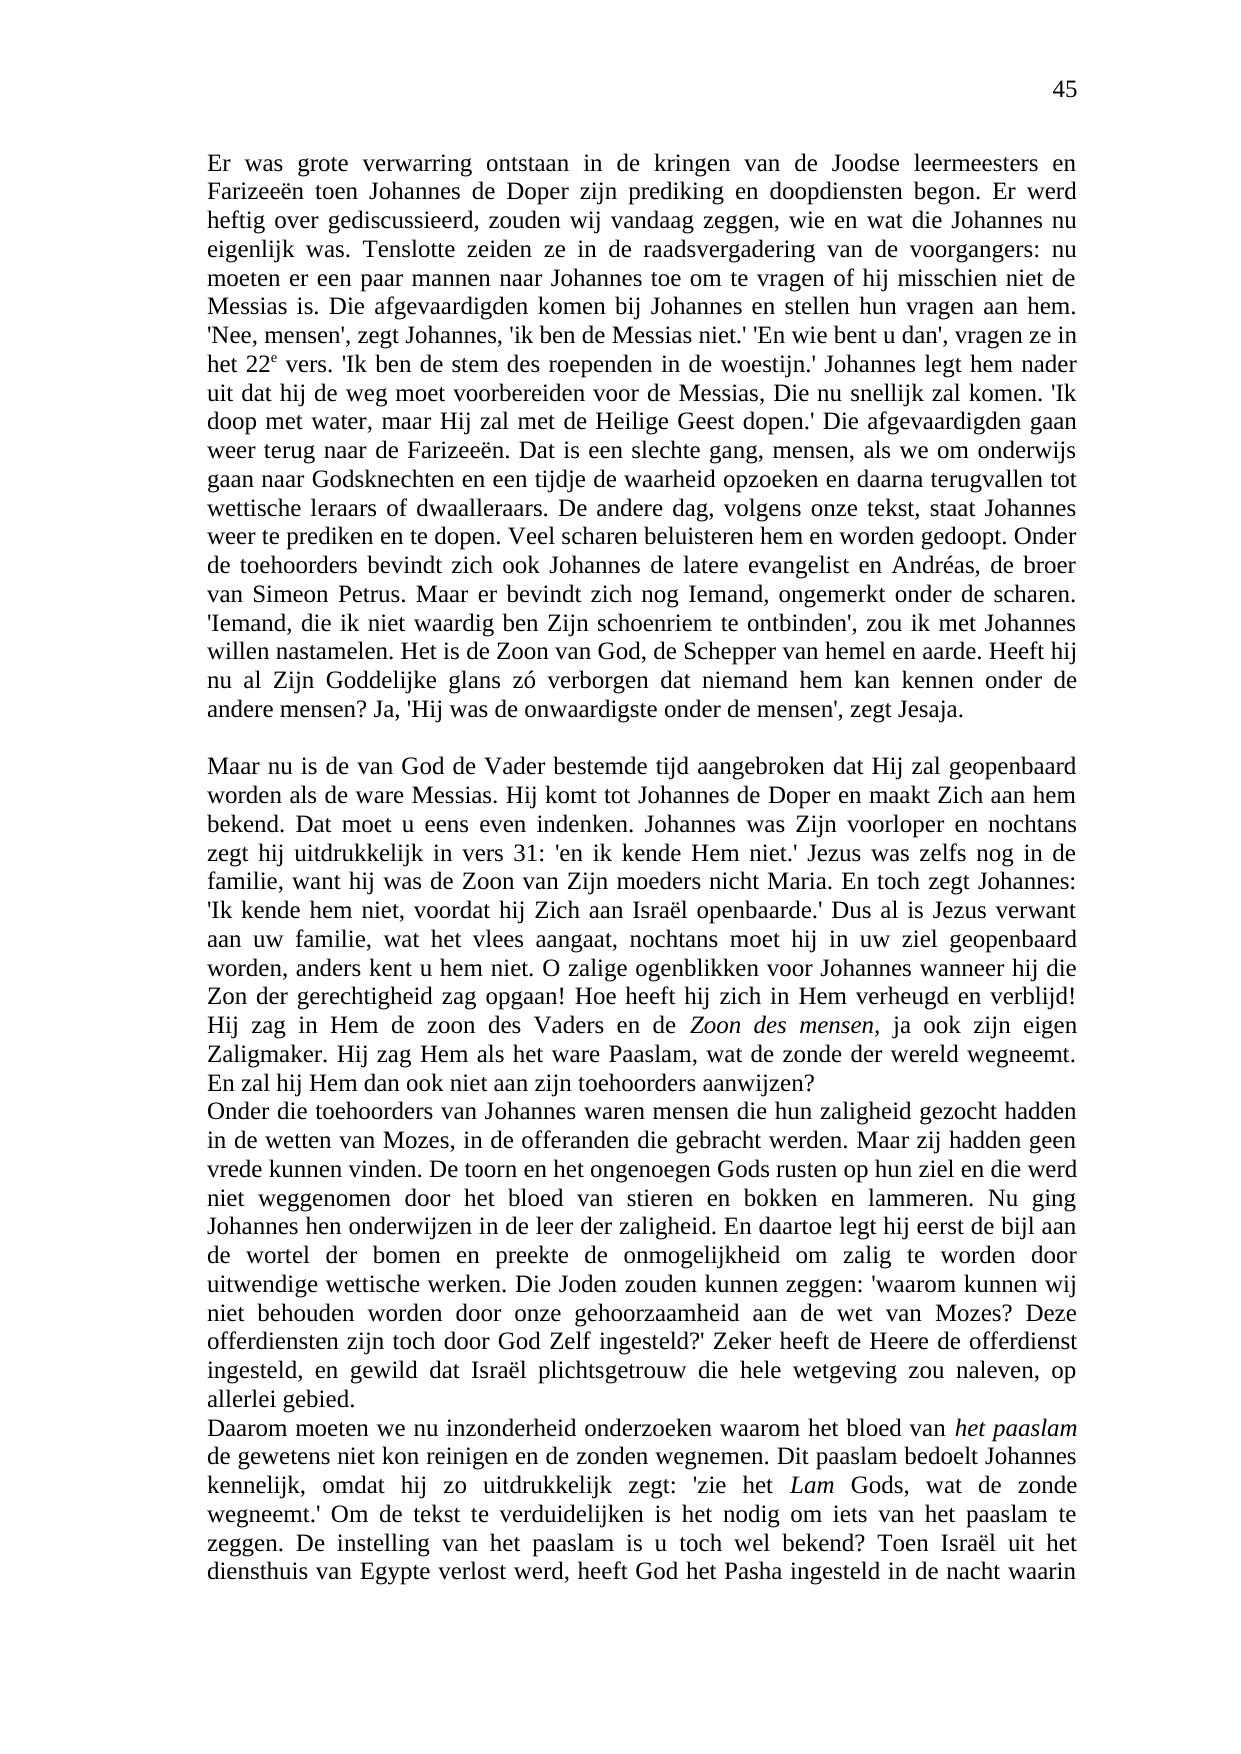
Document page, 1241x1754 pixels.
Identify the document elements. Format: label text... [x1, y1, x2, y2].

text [207, 1413, 1078, 1585]
text Er was grote verwarring ontstaan in de kringen van de Joodse leermeesters en Farizeeën toen Johannes de Doper zijn prediking en doopdiensten begon. Er werd heftig over gediscussieerd, zouden wij vandaag zeggen, wie en wat die Johannes nu eigenlijk was. Tenslotte zeiden ze in de raadsvergadering van de voorgangers: nu moeten er een paar mannen naar Johannes toe om te vragen of hij misschien niet de Messias is. Die afgevaardigden komen bij Johannes en stellen hun vragen aan hem. 'Nee, mensen', zegt Johannes, 'ik ben de Messias niet.' 'En wie bent u dan', vragen ze in het 22e vers. 'Ik ben de stem des roependen in de woestijn.' Johannes legt hem nader uit dat hij de weg moet voorbereiden voor de Messias, Die nu snellijk zal komen. 'Ik doop met water, maar Hij zal met de Heilige Geest dopen.' Die afgevaardigden gaan weer terug naar de Farizeeën. Dat is een slechte gang, mensen, als we om onderwijs gaan naar Godsknechten en een tijdje de waarheid opzoeken en daarna terugvallen tot wettische leraars of dwaalleraars. De andere dag, volgens onze tekst, staat Johannes weer te prediken en te dopen. Veel scharen beluisteren hem en worden gedoopt. Onder de toehoorders bevindt zich ook Johannes de latere evangelist en Andréas, de broer van Simeon Petrus. Maar er bevindt zich nog Iemand, ongemerkt onder de scharen. 'Iemand, die ik niet waardig ben Zijn schoenriem te ontbinden', zou ik met Johannes willen nastamelen. Het is de Zoon van God, de Schepper van hemel en aarde. Heeft hij nu al Zijn Goddelijke glans zó verborgen dat niemand hem kan kennen onder de andere mensen? Ja, 'Hij was de onwaardigste onder de mensen', zegt Jesaja. [207, 148, 1078, 723]
text Maar nu is de van God de Vader bestemde tijd aangebroken dat Hij zal geopenbaard worden als de ware Messias. Hij komt tot Johannes de Doper en maakt Zich aan hem bekend. Dat moet u eens even indenken. Johannes was Zijn voorloper en nochtans zegt hij uitdrukkelijk in vers 31: 'en ik kende Hem niet.' Jezus was zelfs nog in de familie, want hij was de Zoon van Zijn moeders nicht Maria. En toch zegt Johannes: 'Ik kende hem niet, voordat hij Zich aan Israël openbaarde.' Dus al is Jezus verwant aan uw familie, wat het vlees aangaat, nochtans moet hij in uw ziel geopenbaard worden, anders kent u hem niet. O zalige ogenblikken voor Johannes wanneer hij die Zon der gerechtigheid zag opgaan! Hoe heeft hij zich in Hem verheugd en verblijd! Hij zag in Hem de zoon des Vaders en de Zoon des mensen, ja ook zijn eigen Zaligmaker. Hij zag Hem als het ware Paaslam, wat de zonde der wereld wegneemt. En zal hij Hem dan ook niet aan zijn toehoorders aanwijzen? [207, 751, 1078, 1096]
text Onder die toehoorders van Johannes waren mensen die hun zaligheid gezocht hadden in de wetten van Mozes, in de offeranden die gebracht werden. Maar zij hadden geen vrede kunnen vinden. De toorn en het ongenoegen Gods rusten op hun ziel en die werd niet weggenomen door het bloed van stieren en bokken en lammeren. Nu ging Johannes hen onderwijzen in de leer der zaligheid. En daartoe legt hij eerst de bijl aan de wortel der bomen en preekte de onmogelijkheid om zalig te worden door uitwendige wettische werken. Die Joden zouden kunnen zeggen: 'waarom kunnen wij niet behouden worden door onze gehoorzaamheid aan de wet van Mozes? Deze offerdiensten zijn toch door God Zelf ingesteld?' Zeker heeft de Heere de offerdienst ingesteld, en gewild dat Israël plichtsgetrouw die hele wetgeving zou naleven, op allerlei gebied. [207, 1096, 1078, 1413]
